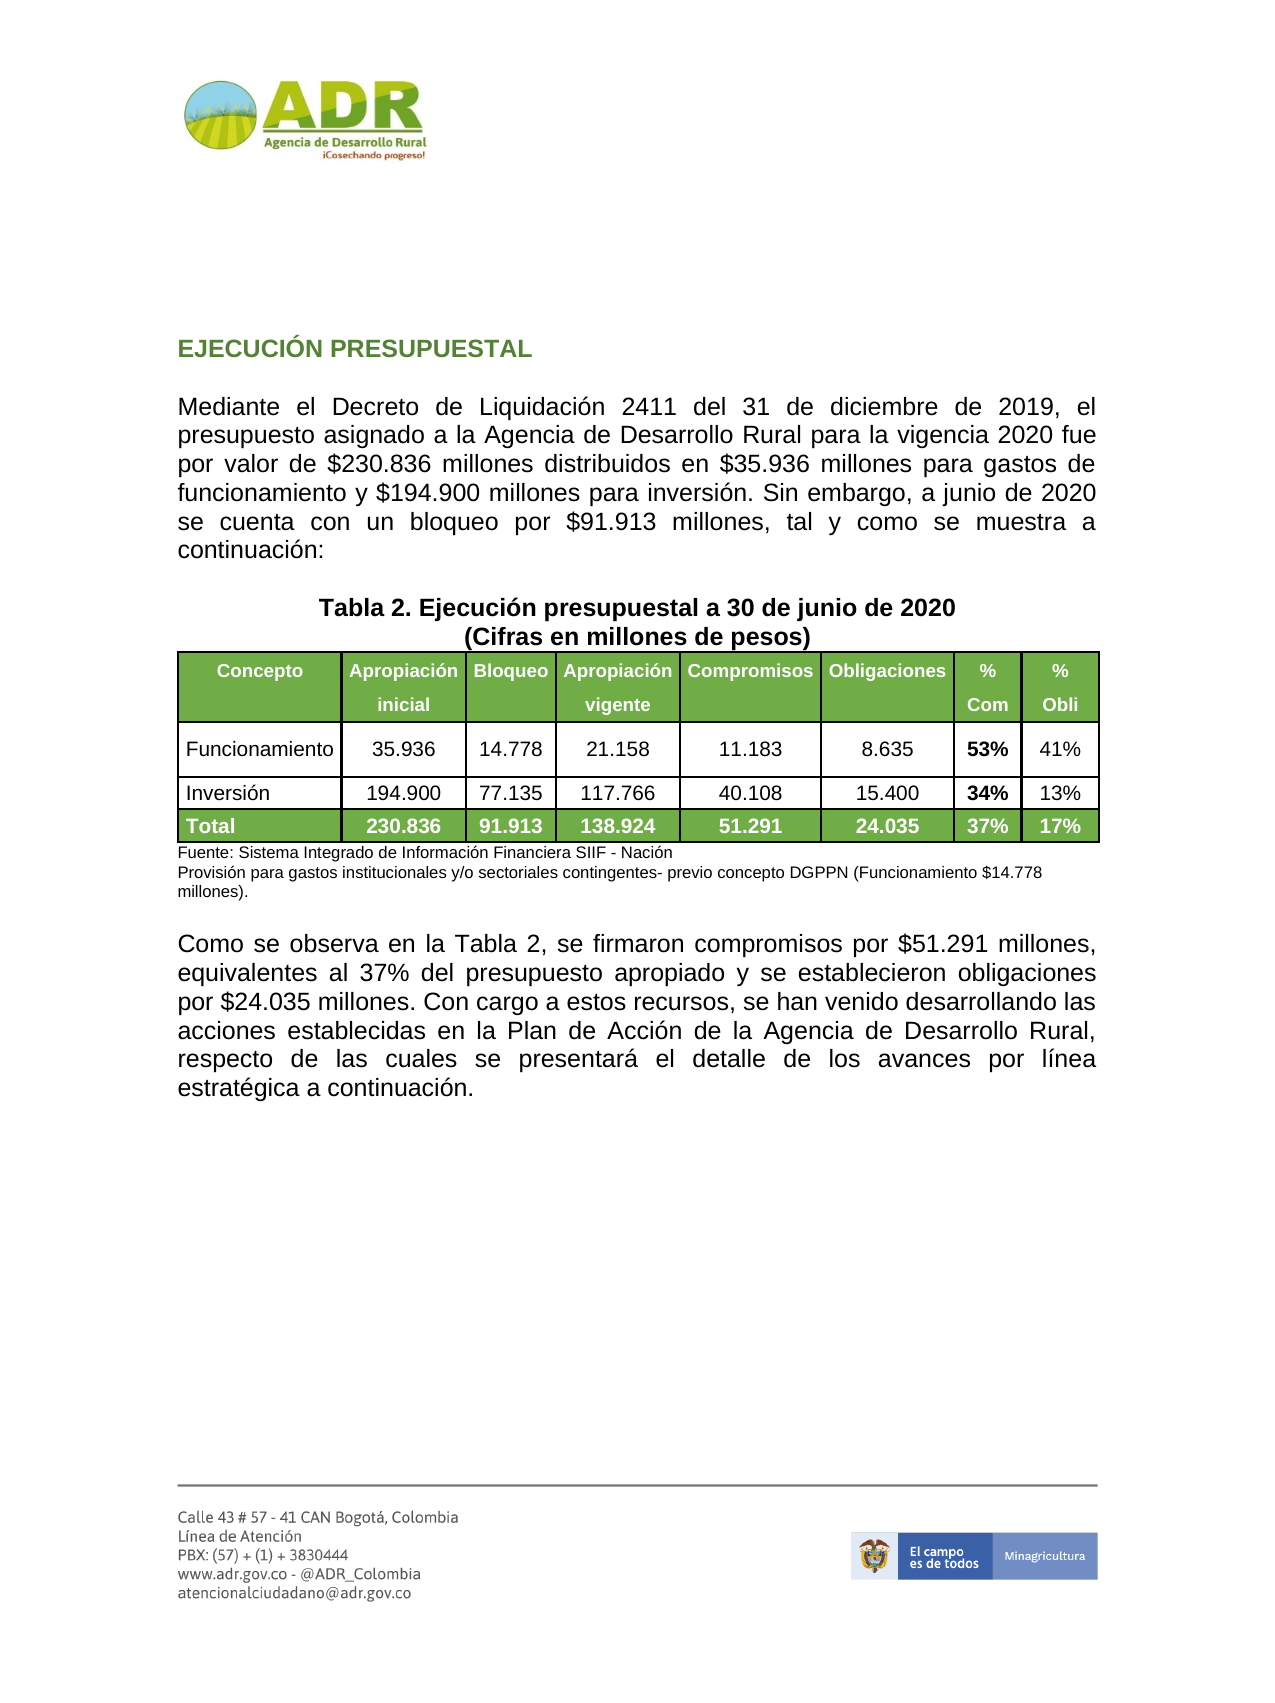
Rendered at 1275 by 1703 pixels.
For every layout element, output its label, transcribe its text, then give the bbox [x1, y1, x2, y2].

table_cell Com [955, 688, 1020, 721]
table_header % [955, 653, 1020, 688]
table_cell 21.158 [557, 723, 679, 776]
table_cell 138.924 [557, 810, 679, 841]
table_cell 37% [955, 810, 1020, 841]
picture [177, 1484, 1098, 1627]
table_cell 13% [1023, 778, 1098, 808]
table_header Concepto [179, 653, 340, 688]
table_cell Funcionamiento [179, 723, 340, 776]
table_cell Total [179, 810, 340, 841]
table_cell [179, 688, 340, 721]
table_header % [1023, 653, 1098, 688]
table_cell 14.778 [467, 723, 555, 776]
table_header Obligaciones [822, 653, 953, 688]
table_cell 53% [955, 723, 1020, 776]
table_cell 17% [1023, 810, 1098, 841]
table_cell 117.766 [557, 778, 679, 808]
text Provisión para gastos institucionales y/o sectoriales contingentes- previo concepto DGPPN (Funcionamiento $14.778 millones). [177, 862, 1098, 901]
table_cell 40.108 [681, 778, 820, 808]
table_cell 24.035 [822, 810, 953, 841]
table_header Compromisos [681, 653, 820, 688]
text Mediante el Decreto de Liquidación 2411 del 31 de diciembre de 2019, el presupuesto asignado a la Agencia de Desarrollo Rural para la vigencia 2020 fue por valor de $230.836 millones distribuidos en $35.936 millones para gastos de funcionamiento y $194.900 millones para inversión. Sin embargo, a junio de 2020 se cuenta con un bloqueo por $91.913 millones, tal y como se muestra a continuación: [177, 392, 1098, 564]
table_cell inicial [343, 688, 465, 721]
table_cell 15.400 [822, 778, 953, 808]
text Fuente: Sistema Integrado de Información Financiera SIIF - Nación [177, 843, 1098, 862]
table_cell 11.183 [681, 723, 820, 776]
text (Cifras en millones de pesos) [177, 622, 1098, 651]
table_cell 230.836 [343, 810, 465, 841]
table_cell 35.936 [343, 723, 465, 776]
table_cell 41% [1023, 723, 1098, 776]
text Como se observa en la Tabla 2, se firmaron compromisos por $51.291 millones, equivalentes al 37% del presupuesto apropiado y se establecieron obligaciones por $24.035 millones. Con cargo a estos recursos, se han venido desarrollando las acciones establecidas en la Plan de Acción de la Agencia de Desarrollo Rural, respecto de las cuales se presentará el detalle de los avances por línea estratégica a continuación. [177, 929, 1098, 1102]
table_cell 8.635 [822, 723, 953, 776]
table_cell 194.900 [343, 778, 465, 808]
table_cell [822, 688, 953, 721]
text EJECUCIÓN PRESUPUESTAL [177, 334, 1098, 363]
table_cell vigente [557, 688, 679, 721]
table_cell 34% [955, 778, 1020, 808]
table_cell Obli [1023, 688, 1098, 721]
table_header Apropiación [557, 653, 679, 688]
text Tabla 2. Ejecución presupuestal a 30 de junio de 2020 [177, 593, 1098, 622]
table_cell 77.135 [467, 778, 555, 808]
table_cell Inversión [179, 778, 340, 808]
table_header Bloqueo [467, 653, 555, 688]
picture [177, 75, 434, 163]
table_cell 51.291 [681, 810, 820, 841]
table_cell [681, 688, 820, 721]
table_cell 91.913 [467, 810, 555, 841]
table_cell [467, 688, 555, 721]
table_header Apropiación [343, 653, 465, 688]
